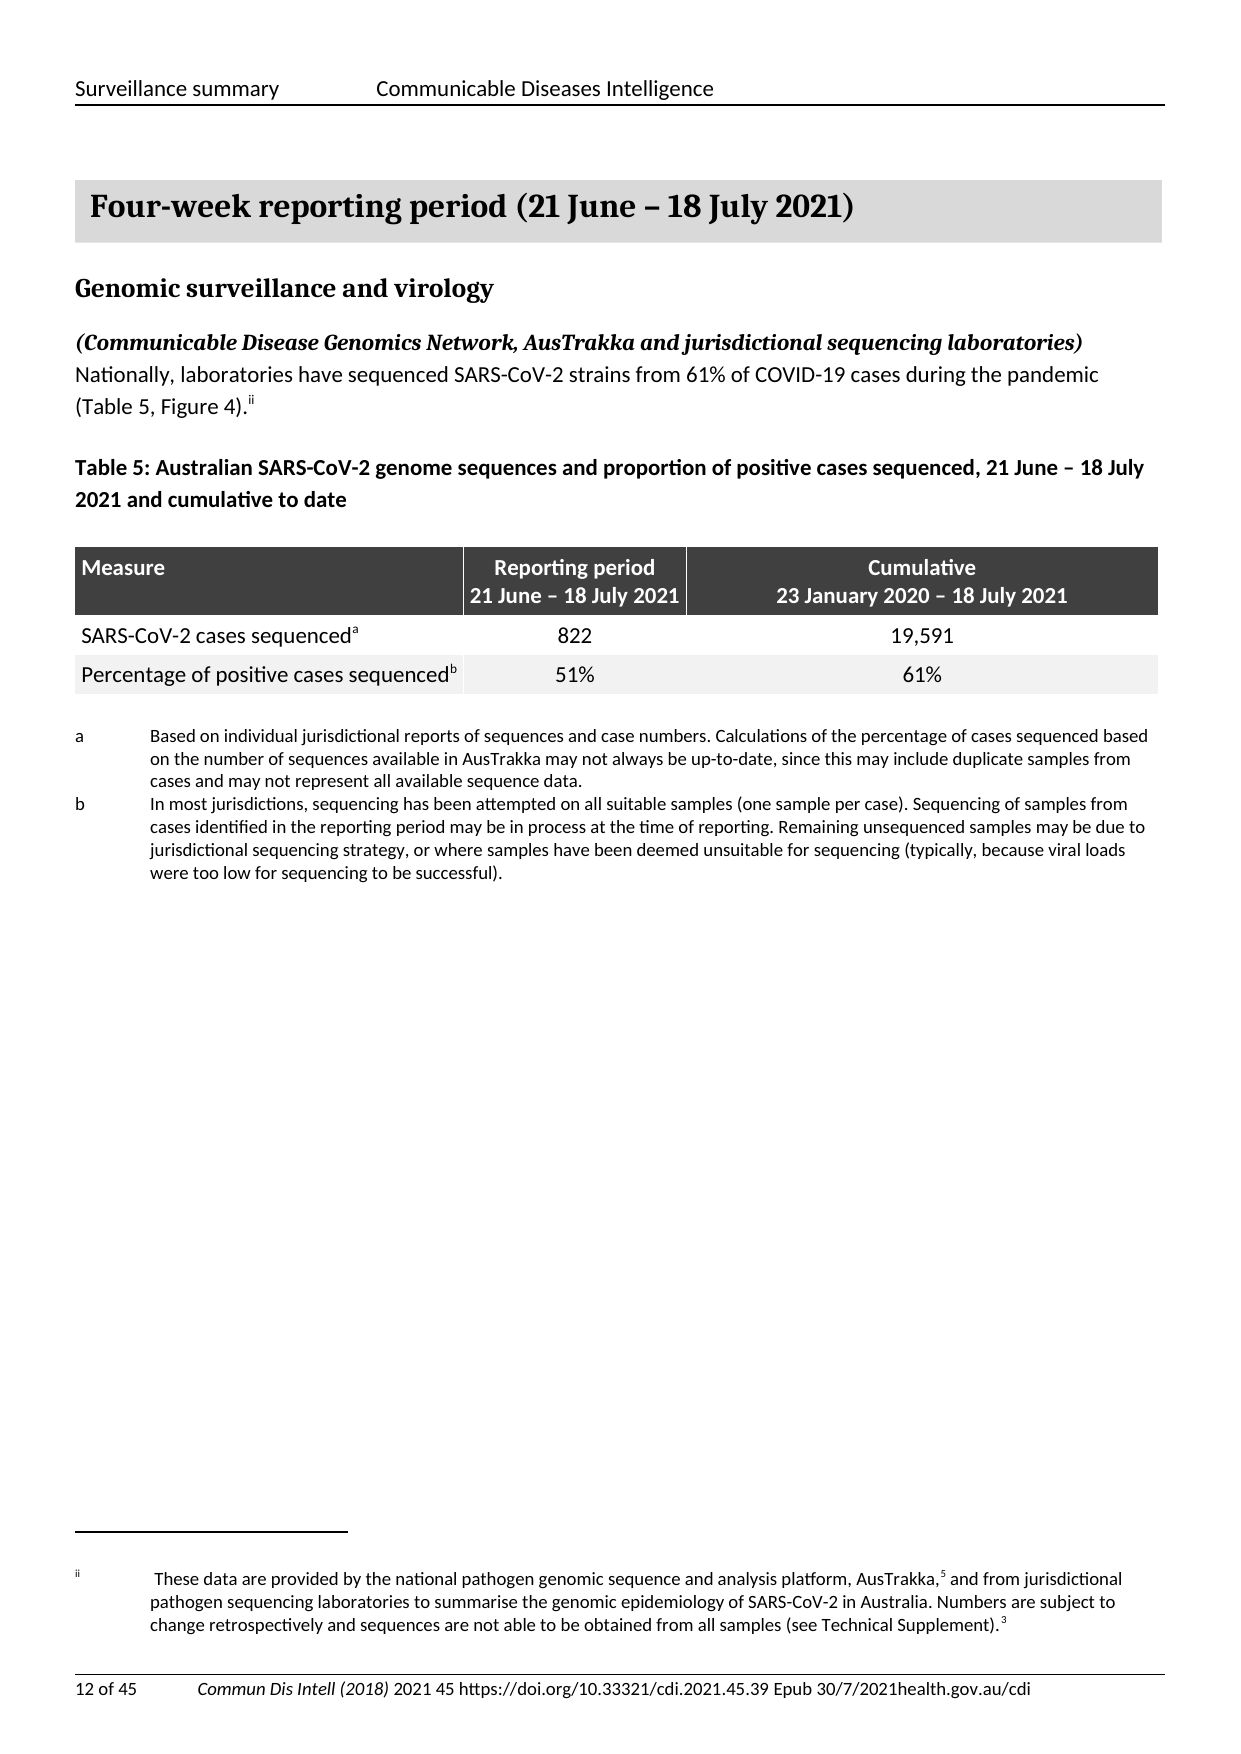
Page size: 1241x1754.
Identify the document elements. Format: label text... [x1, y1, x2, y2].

text b In most jurisdictions, sequencing has been attempted on all suitable samples (one sample per case). Sequencing of samples from cases identified in the reporting period may be in process at the time of reporting. Remaining unsequenced samples may be due to jurisdictional sequencing strategy, or where samples have been deemed unsuitable for sequencing (typically, because viral loads were too low for sequencing to be successful). [75, 792, 1165, 884]
subtitle Genomic surveillance and virology [75, 273, 1165, 305]
table_header Cumulative 23 January 2020 – 18 July 2021 [687, 547, 1158, 615]
table_cell Percentage of positive cases sequencedb [75, 655, 463, 694]
table_header Reporting period 21 June – 18 July 2021 [464, 547, 686, 615]
table_cell SARS-CoV-2 cases sequenceda [75, 615, 463, 655]
table_cell 51% [464, 655, 686, 694]
table_cell 61% [686, 655, 1158, 694]
table_cell 19,591 [686, 615, 1158, 655]
text Nationally, laboratories have sequenced SARS-CoV-2 strains from 61% of COVID-19 cases during the pandemic (Table 5, Figure 4). [75, 360, 1165, 420]
table_header Measure [75, 547, 463, 615]
table_cell 822 [464, 615, 686, 655]
subtitle (Communicable Disease Genomics Network, AusTrakka and jurisdictional sequencing laboratories) [75, 330, 1165, 356]
text a Based on individual jurisdictional reports of sequences and case numbers. Calculations of the percentage of cases sequenced based on the number of sequences available in AusTrakka may not always be up-to-date, since this may include duplicate samples from cases and may not represent all available sequence data. [75, 724, 1165, 792]
text Table 5: Australian SARS-CoV-2 genome sequences and proportion of positive cases sequenced, 21 June – 18 July 2021 and cumulative to date [75, 453, 1165, 513]
